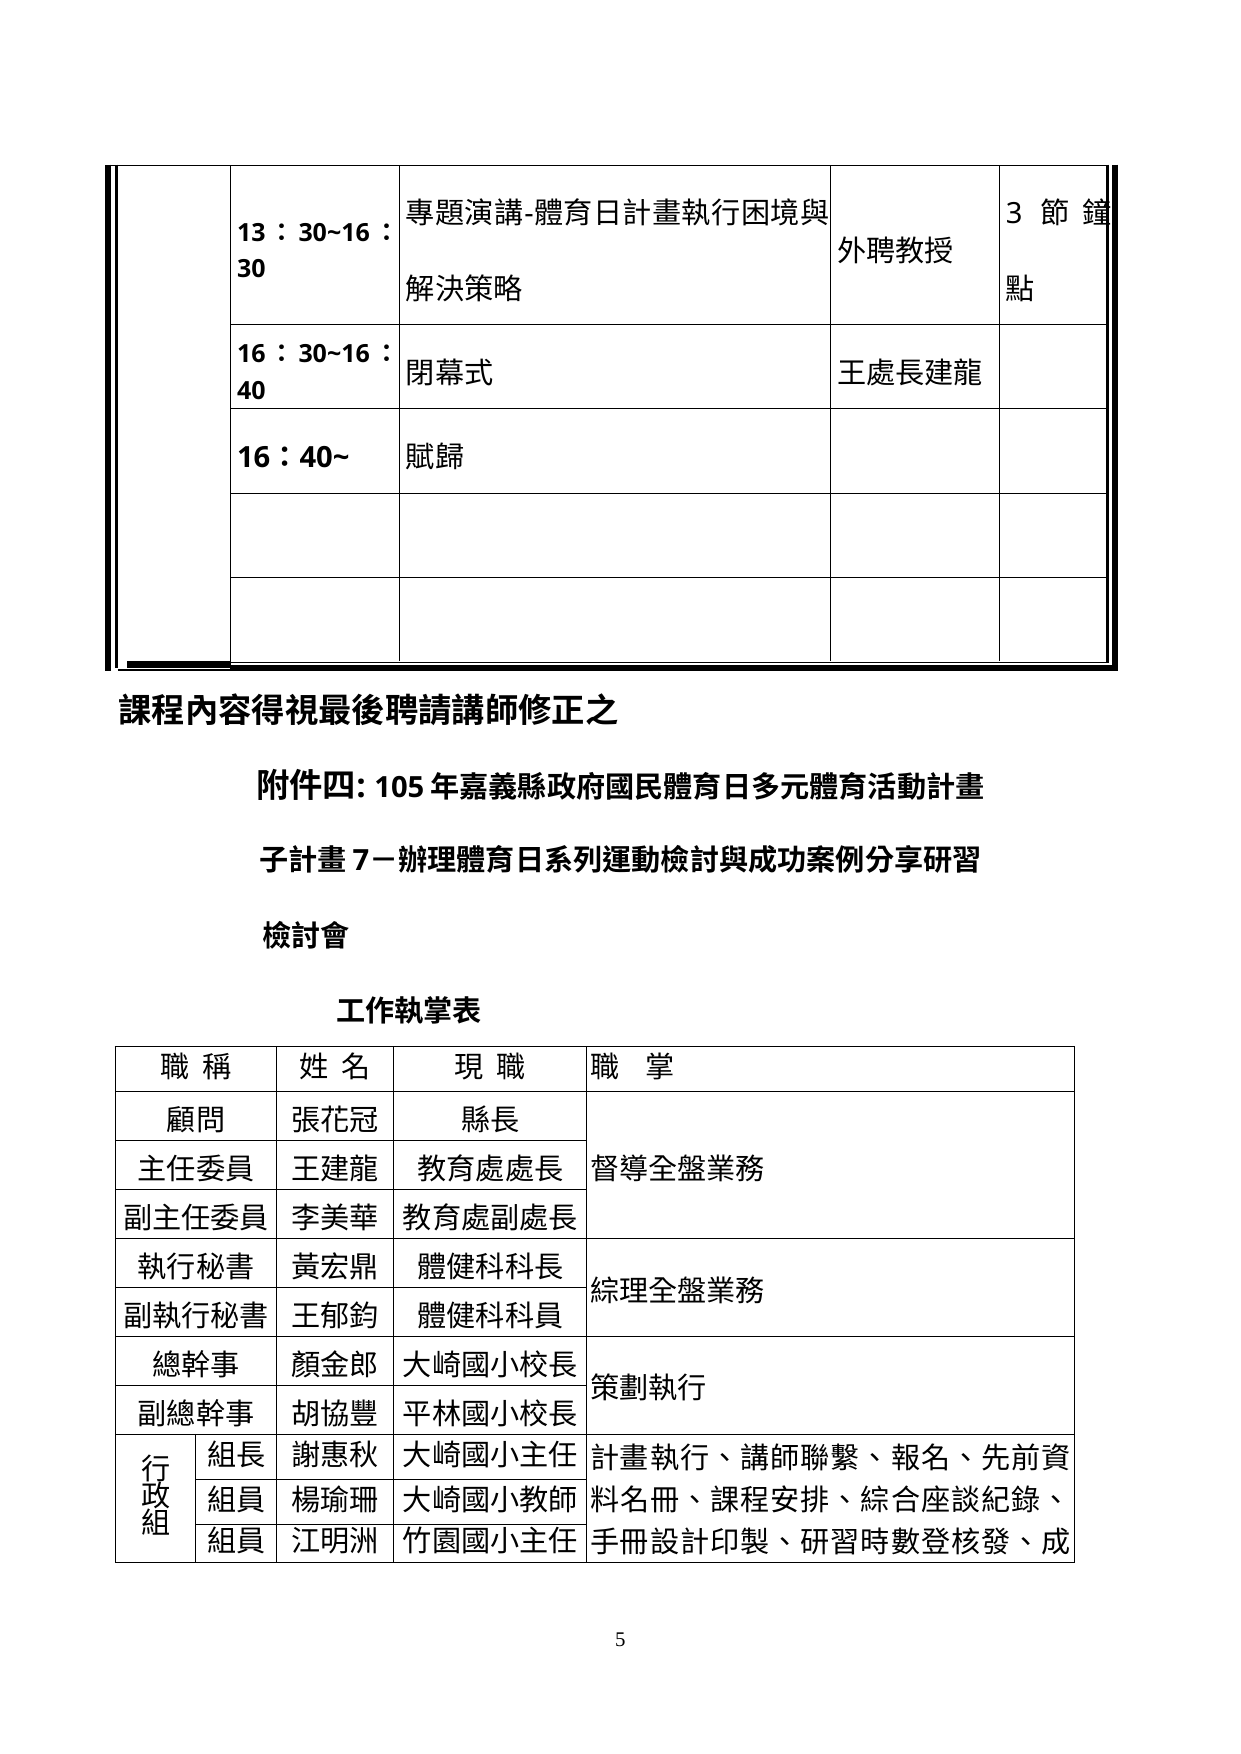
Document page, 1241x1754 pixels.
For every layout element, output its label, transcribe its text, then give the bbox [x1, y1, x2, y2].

text 檢討會 [118, 896, 1122, 971]
table_cell 組員 [196, 1525, 276, 1562]
table_cell 副執行秘書 [116, 1288, 276, 1336]
table_cell 張花冠 [277, 1092, 393, 1140]
table_cell 謝惠秋 [277, 1435, 393, 1479]
table_cell [231, 494, 399, 577]
text 附件四: 105年嘉義縣政府國民體育日多元體育活動計畫 [118, 746, 1122, 821]
table_cell 總幹事 [116, 1337, 276, 1385]
table_cell 組長 [196, 1435, 276, 1479]
table_cell 賦歸 [400, 409, 830, 493]
table_cell 教育處副處長 [394, 1190, 586, 1238]
table_cell [831, 578, 999, 661]
table_cell 外聘教授 [831, 166, 999, 324]
table_header 職 掌 [587, 1047, 1074, 1091]
table_cell 大崎國小校長 [394, 1337, 586, 1385]
table_cell 平林國小校長 [394, 1386, 586, 1434]
table_cell 體健科科長 [394, 1239, 586, 1287]
text 課程內容得視最後聘請講師修正之 [118, 671, 1122, 746]
table_header 現 職 [394, 1047, 586, 1091]
table_cell 副總幹事 [116, 1386, 276, 1434]
table_cell [1000, 325, 1106, 408]
table_cell 胡協豐 [277, 1386, 393, 1434]
table_cell 體健科科員 [394, 1288, 586, 1336]
table_cell 行 政 組 [116, 1435, 195, 1562]
table_cell 組員 [196, 1480, 276, 1524]
table_cell 楊瑜珊 [277, 1480, 393, 1524]
table_cell 教育處處長 [394, 1141, 586, 1189]
table_cell [1000, 578, 1106, 661]
table_cell 竹園國小主任 [394, 1525, 586, 1562]
table_cell 16：40~ [231, 409, 399, 493]
table_cell 閉幕式 [400, 325, 830, 408]
table_cell 專題演講-體育日計畫執行困境與解決策略 [400, 166, 830, 324]
table_cell 綜理全盤業務 [587, 1239, 1074, 1336]
text 子計畫7－辦理體育日系列運動檢討與成功案例分享研習 [118, 821, 1122, 896]
table_cell 3節鐘點 [1000, 166, 1106, 324]
table_cell 縣長 [394, 1092, 586, 1140]
table_cell [831, 494, 999, 577]
table_cell 大崎國小主任 [394, 1435, 586, 1479]
table_cell [400, 494, 830, 577]
table_cell 策劃執行 [587, 1337, 1074, 1434]
table_cell 王建龍 [277, 1141, 393, 1189]
table_cell 王郁鈞 [277, 1288, 393, 1336]
table_cell 副主任委員 [116, 1190, 276, 1238]
table_cell [1000, 409, 1106, 493]
table_cell 顏金郎 [277, 1337, 393, 1385]
table_cell 計畫執行、講師聯繫、報名、先前資料名冊、課程安排、綜合座談紀錄、手冊設計印製、研習時數登核發、成果彙整及敘獎等相關活動交辦工作 [587, 1435, 1074, 1562]
table_cell [1000, 494, 1106, 577]
table_cell 顧問 [116, 1092, 276, 1140]
table_cell [400, 578, 830, 661]
table_cell 王處長建龍 [831, 325, 999, 408]
text 工作執掌表 [118, 971, 1122, 1046]
table_cell 大崎國小教師 [394, 1480, 586, 1524]
table_cell 黃宏鼎 [277, 1239, 393, 1287]
table_cell 16：30~16：40 [231, 325, 399, 408]
table_header 姓 名 [277, 1047, 393, 1091]
table_cell [831, 409, 999, 493]
table_cell 督導全盤業務 [587, 1092, 1074, 1238]
table_cell [231, 578, 399, 661]
table_cell 13：30~16：30 [231, 166, 399, 324]
table_cell 江明洲 [277, 1525, 393, 1562]
table_header 職 稱 [116, 1047, 276, 1091]
table_cell 李美華 [277, 1190, 393, 1238]
table_cell 執行秘書 [116, 1239, 276, 1287]
table_cell 主任委員 [116, 1141, 276, 1189]
